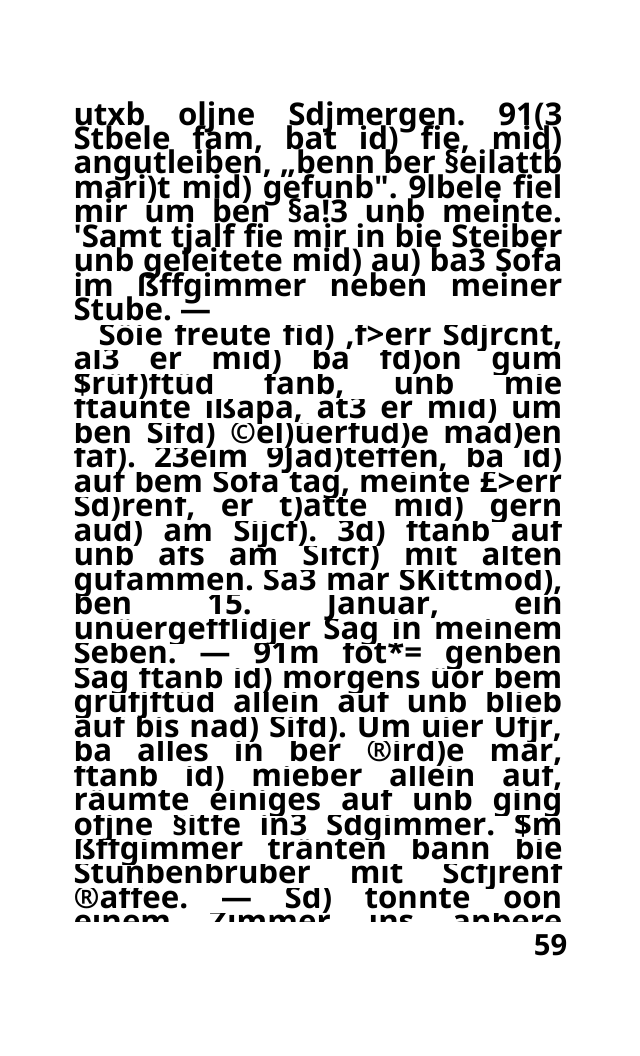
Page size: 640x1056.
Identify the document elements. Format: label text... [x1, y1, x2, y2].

text utxb oljne Sdjmergen. 91(3 Stbele fam, bat id) fie, mid) angutleiben, „benn ber §eilattb mari)t mid) gefunb". 9lbele fiel mir um ben §a!3 unb meinte. 'Samt tjalf fie mir in bie Steiber unb geleitete mid) au) ba3 Sofa im ßffgimmer neben meiner Stube. — [73, 105, 563, 326]
text Söie freute fid) ,f>err Sdjrcnt, al3 er mid) ba fd)on gum $rüf)ftüd fanb, unb mie ftaunte ißapa, at3 er mid) um ben Sifd) ©el)üerfud)e mad)en faf). 23eim 9Jad)teffen, ba id) auf bem Sofa tag, meinte £>err Sd)renf, er t)ätte mid) gern aud) am Sijcf). 3d) ftanb auf unb afs am Sifcf) mit alten gufammen. Sa3 mar SKittmod), ben 15. Januar, ein unüergefflidjer Sag in meinem Seben. — 91m fot*= genben Sag ftanb id) morgens üor bem grüfjftüd allein auf unb blieb auf bis nad) Sifd). Um uier Ufjr, ba alles in ber ®ird)e mar, ftanb id) mieber allein auf, räumte einiges auf unb ging ofjne §itfe in3 Sdgimmer. $m ßffgimmer tränten bann bie Stunbenbrüber mit Scfjrenf ®affee. — Sd) tonnte oon einem Zimmer ins anbere gef>en unb meine ©lieber freier bemegen. Sie Sdjmer» gen maren gang meg. griebricf) (it)r 93ruber) entfette fid), marnte mid) üor Sd)märmerei unb brot)te mit fd)limmem 9iüdfcf)lag, muffte fid) aber guteftt bod) mit» freuen. [73, 326, 563, 921]
text 59 [534, 932, 567, 961]
